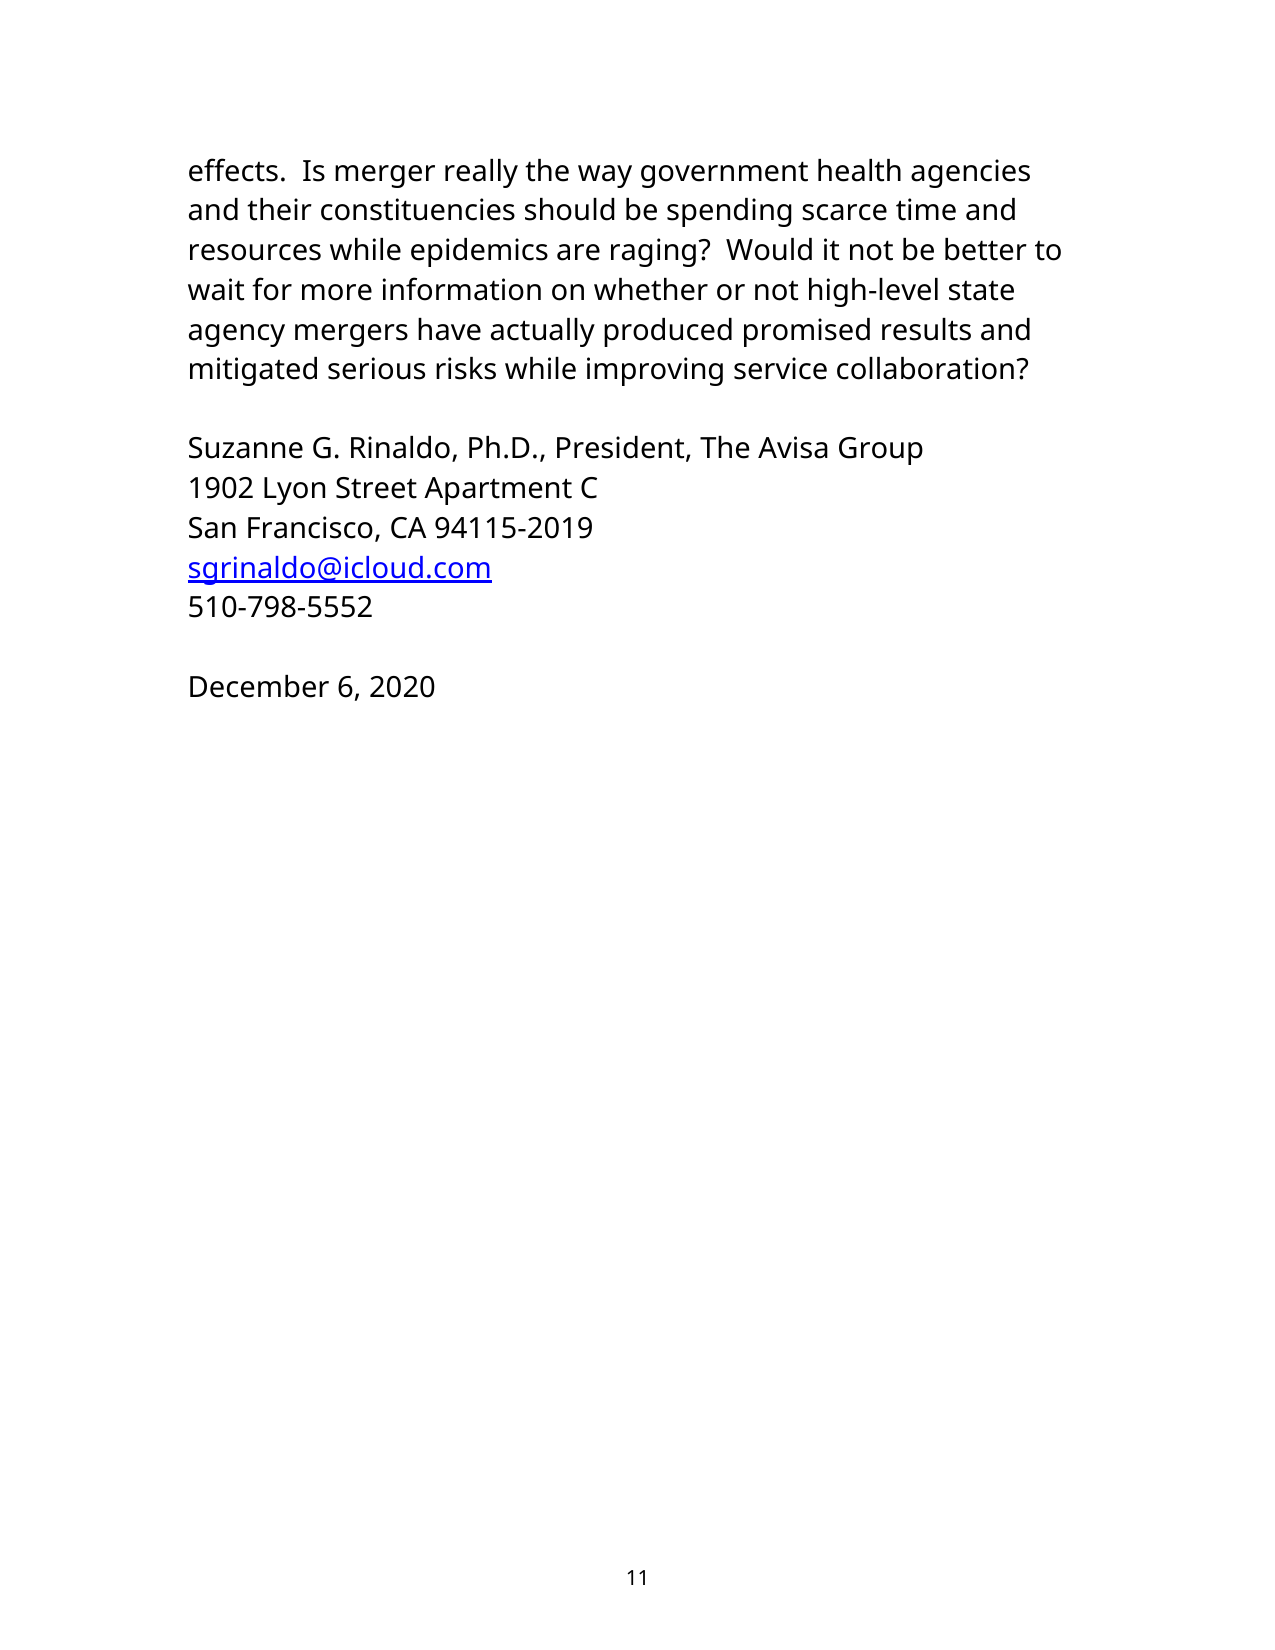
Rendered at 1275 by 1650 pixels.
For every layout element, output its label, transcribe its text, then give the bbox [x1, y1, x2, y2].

text San Francisco, CA 94115-2019 [187, 507, 1087, 547]
text Suzanne G. Rinaldo, Ph.D., President, The Avisa Group [187, 428, 1087, 467]
text 510-798-5552 [187, 587, 1087, 626]
text sgrinaldo@icloud.com [187, 547, 1087, 587]
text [187, 150, 1087, 388]
text December 6, 2020 [187, 666, 1087, 706]
text 1902 Lyon Street Apartment C [187, 467, 1087, 507]
